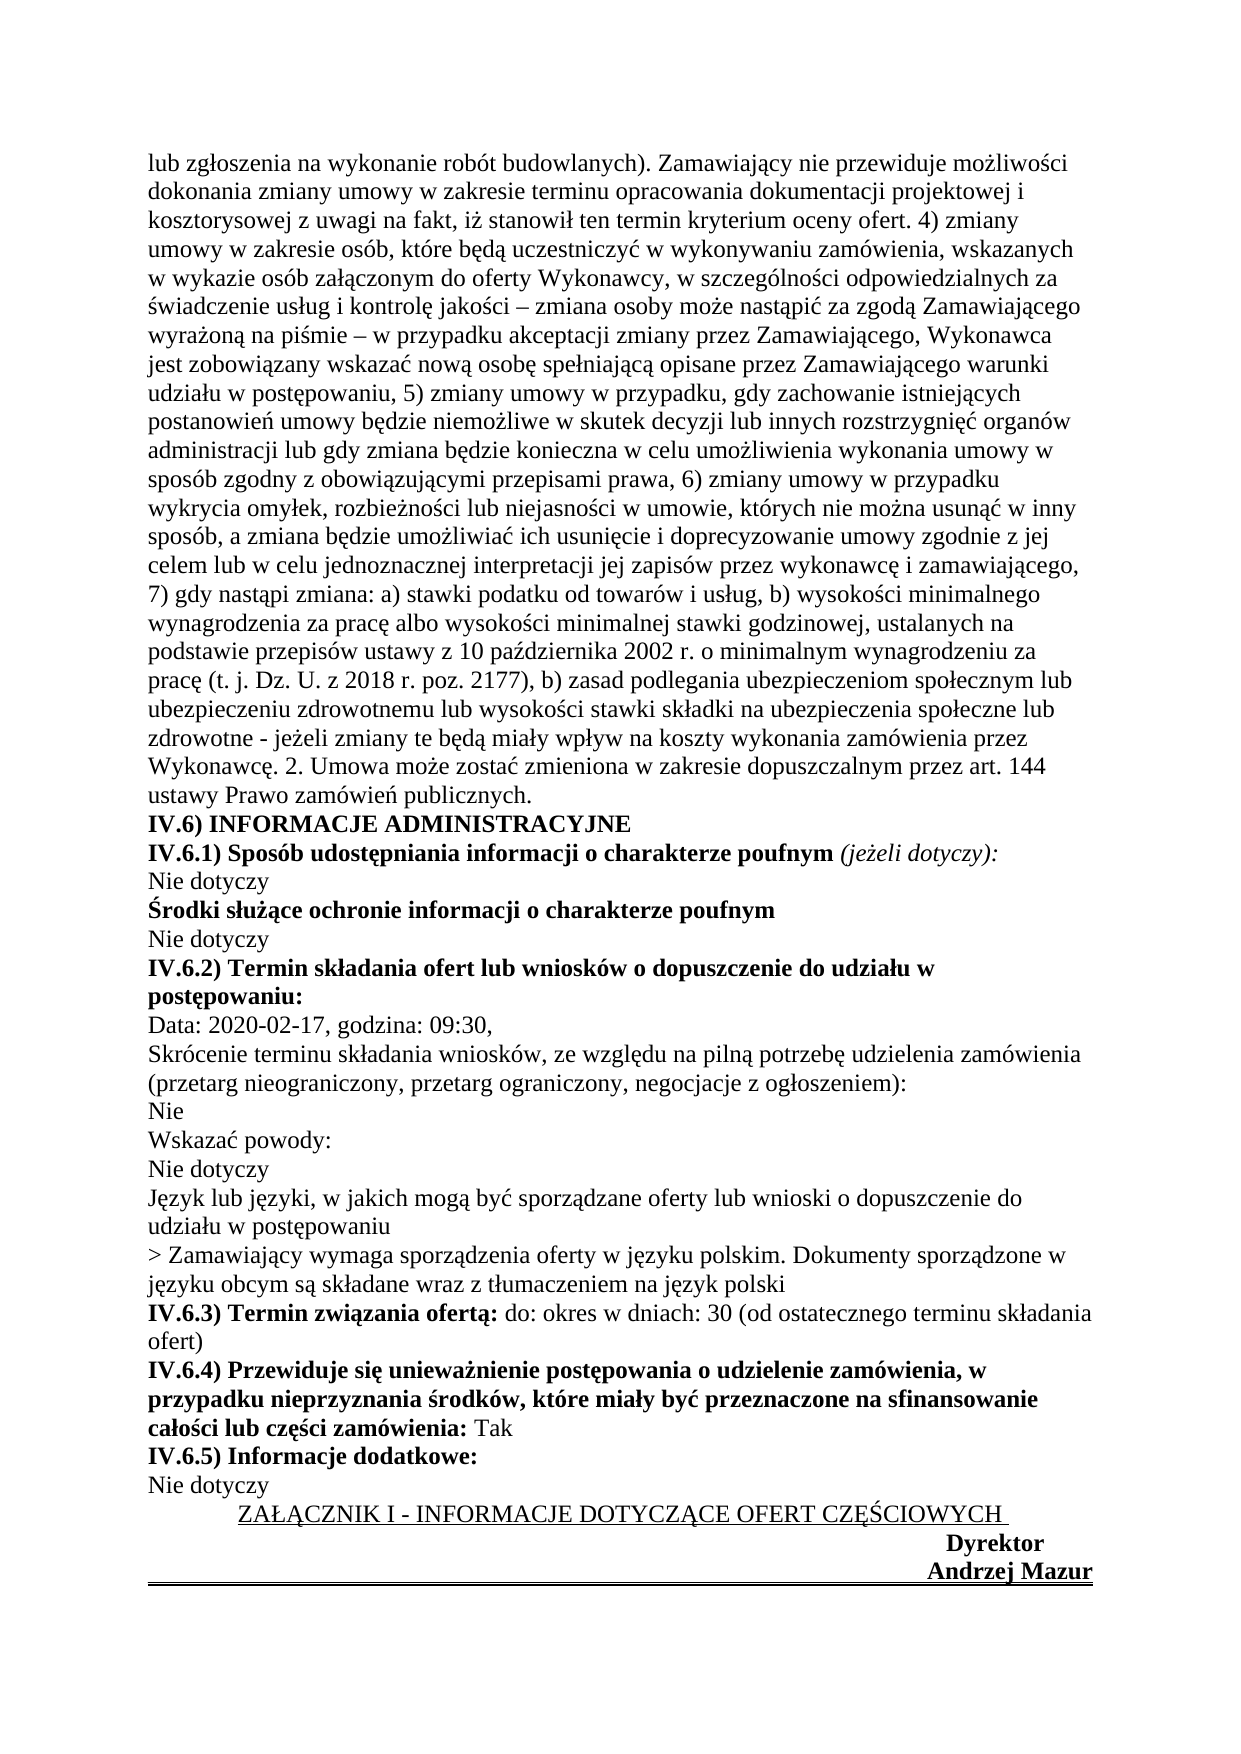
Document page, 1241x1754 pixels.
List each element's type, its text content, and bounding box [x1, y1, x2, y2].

text ZAŁĄCZNIK I - INFORMACJE DOTYCZĄCE OFERT CZĘŚCIOWYCH [148, 1499, 1093, 1528]
text Andrzej Mazur [148, 1556, 1093, 1582]
text Dyrektor [148, 1528, 1093, 1556]
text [148, 148, 1093, 1499]
